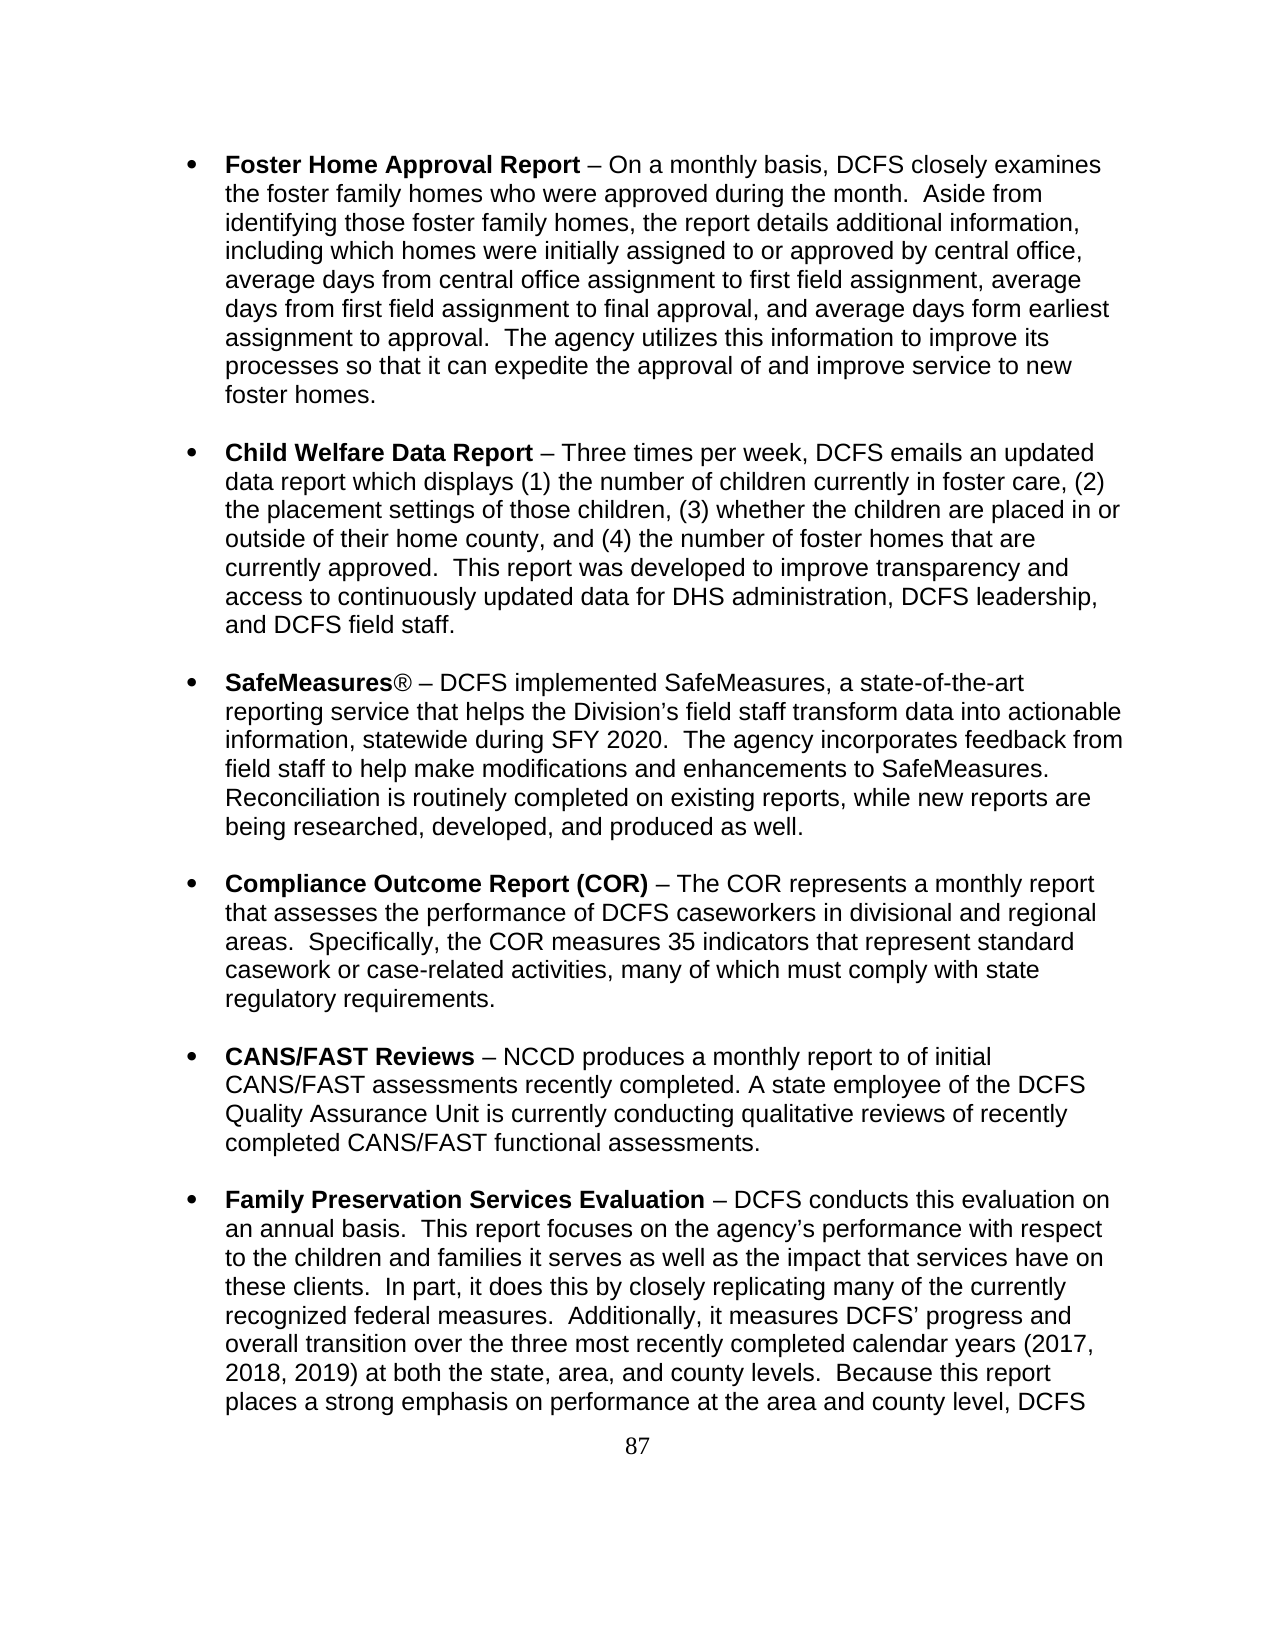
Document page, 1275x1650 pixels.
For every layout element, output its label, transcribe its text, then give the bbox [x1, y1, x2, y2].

list Child Welfare Data Report – Three times per week, DCFS emails an updated data report which displays (1) the number of children currently in foster care, (2) the placement settings of those children, (3) whether the children are placed in or outside of their home county, and (4) the number of foster homes that are currently approved. This report was developed to improve transparency and access to continuously updated data for DHS administration, DCFS leadership, and DCFS field staff. [187, 438, 1125, 668]
list Foster Home Approval Report – On a monthly basis, DCFS closely examines the foster family homes who were approved during the month. Aside from identifying those foster family homes, the report details additional information, including which homes were initially assigned to or approved by central office, average days from central office assignment to first field assignment, average days from first field assignment to final approval, and average days form earliest assignment to approval. The agency utilizes this information to improve its processes so that it can expedite the approval of and improve service to new foster homes. [187, 150, 1125, 409]
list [187, 1186, 1125, 1416]
list Compliance Outcome Report (COR) – The COR represents a monthly report that assesses the performance of DCFS caseworkers in divisional and regional areas. Specifically, the COR measures 35 indicators that represent standard casework or case-related activities, many of which must comply with state regulatory requirements. [187, 869, 1125, 1013]
list CANS/FAST Reviews – NCCD produces a monthly report to of initial CANS/FAST assessments recently completed. A state employee of the DCFS Quality Assurance Unit is currently conducting qualitative reviews of recently completed CANS/FAST functional assessments. [187, 1042, 1125, 1157]
list SafeMeasures® – DCFS implemented SafeMeasures, a state-of-the-art reporting service that helps the Division’s field staff transform data into actionable information, statewide during SFY 2020. The agency incorporates feedback from field staff to help make modifications and enhancements to SafeMeasures. Reconciliation is routinely completed on existing reports, while new reports are being researched, developed, and produced as well. [187, 668, 1125, 840]
